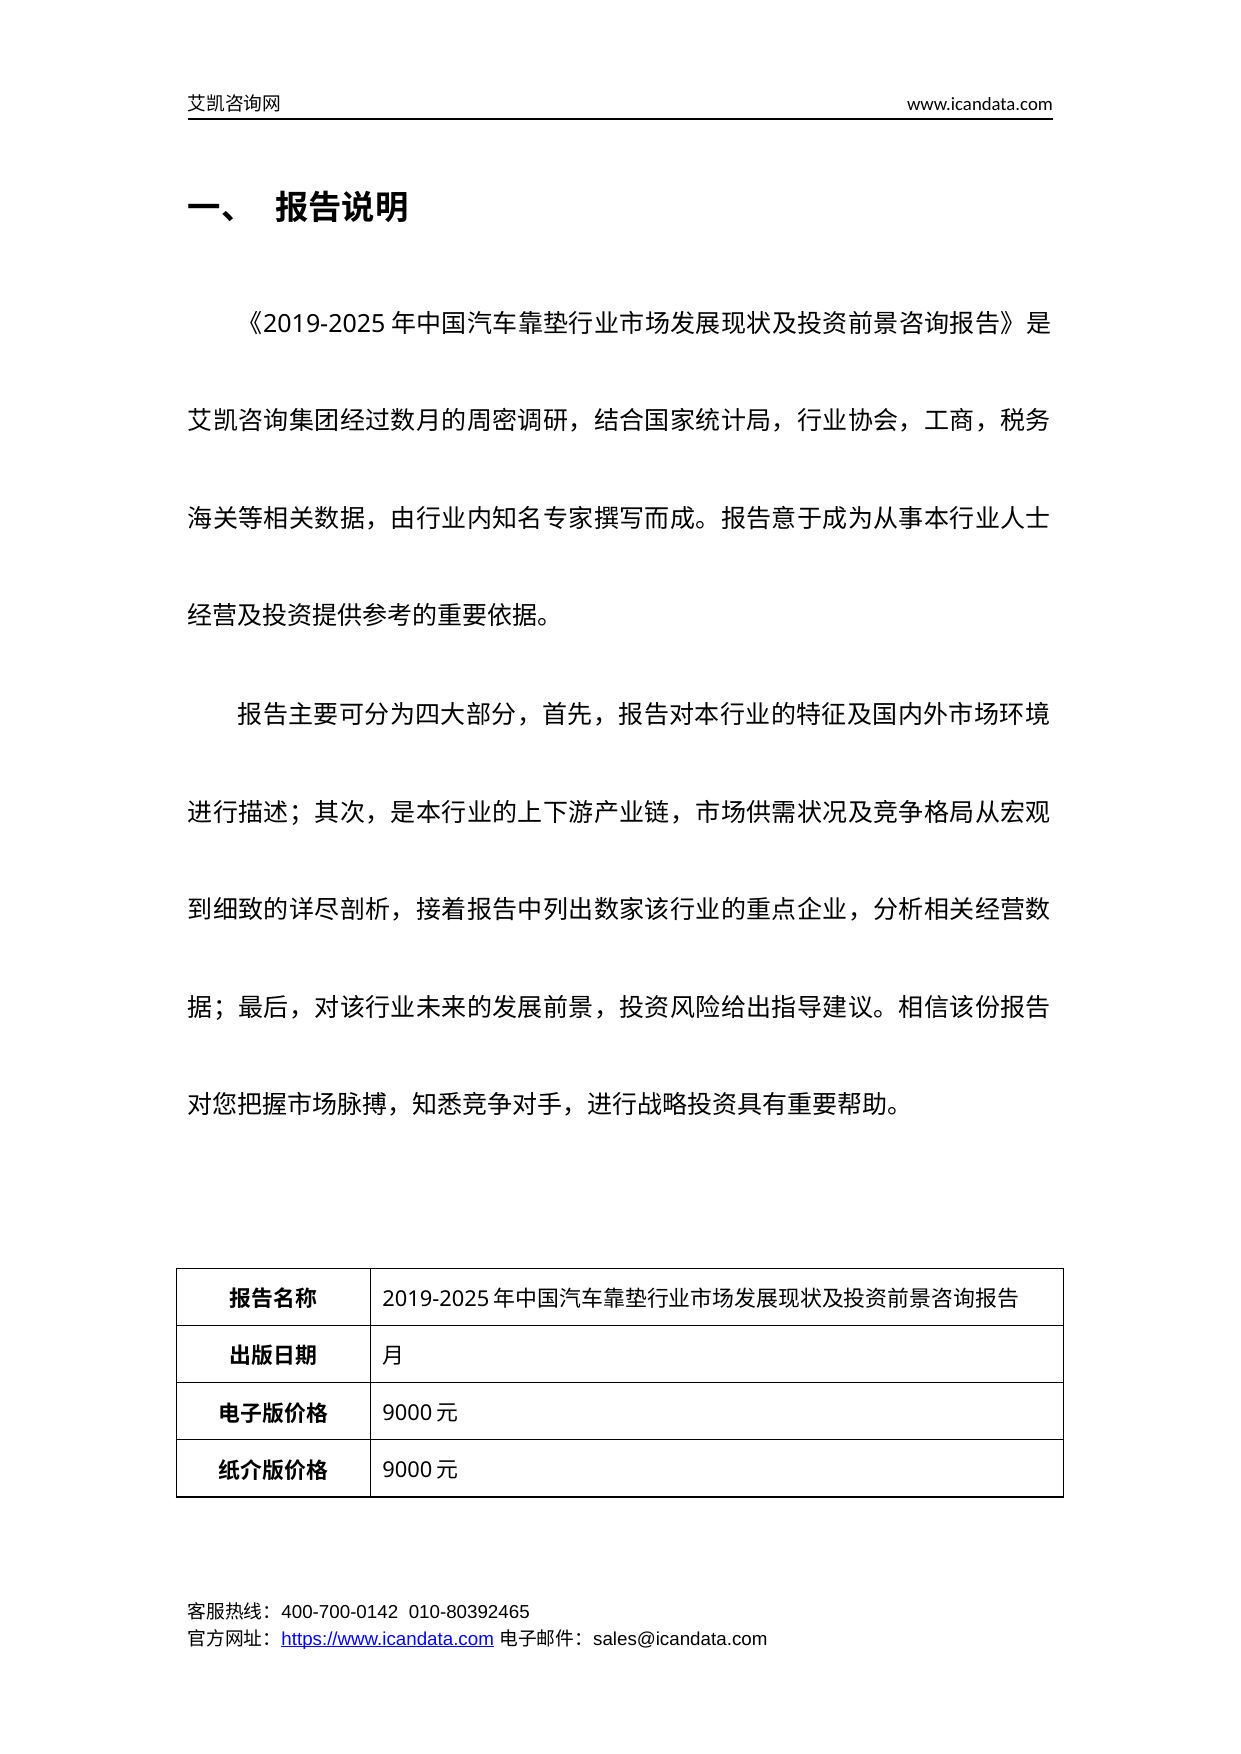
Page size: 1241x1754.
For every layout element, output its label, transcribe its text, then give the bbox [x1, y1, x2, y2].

table_cell 纸介版价格 [177, 1440, 370, 1496]
subtitle 报告说明 [187, 172, 1053, 237]
table_cell 9000元 [371, 1383, 1063, 1439]
table_header 报告名称 [177, 1269, 370, 1325]
text 报告主要可分为四大部分，首先，报告对本行业的特征及国内外市场环境进行描述；其次，是本行业的上下游产业链，市场供需状况及竞争格局从宏观到细致的详尽剖析，接着报告中列出数家该行业的重点企业，分析相关经营数据；最后，对该行业未来的发展前景，投资风险给出指导建议。相信该份报告对您把握市场脉搏，知悉竞争对手，进行战略投资具有重要帮助。 [187, 681, 1053, 1136]
table_cell 电子版价格 [177, 1383, 370, 1439]
table_cell 出版日期 [177, 1326, 370, 1382]
table_cell 月 [371, 1326, 1063, 1382]
table_cell 9000元 [371, 1440, 1063, 1496]
table_header 2019-2025年中国汽车靠垫行业市场发展现状及投资前景咨询报告 [371, 1269, 1063, 1325]
text 《2019-2025年中国汽车靠垫行业市场发展现状及投资前景咨询报告》是艾凯咨询集团经过数月的周密调研，结合国家统计局，行业协会，工商，税务海关等相关数据，由行业内知名专家撰写而成。报告意于成为从事本行业人士经营及投资提供参考的重要依据。 [187, 289, 1053, 646]
